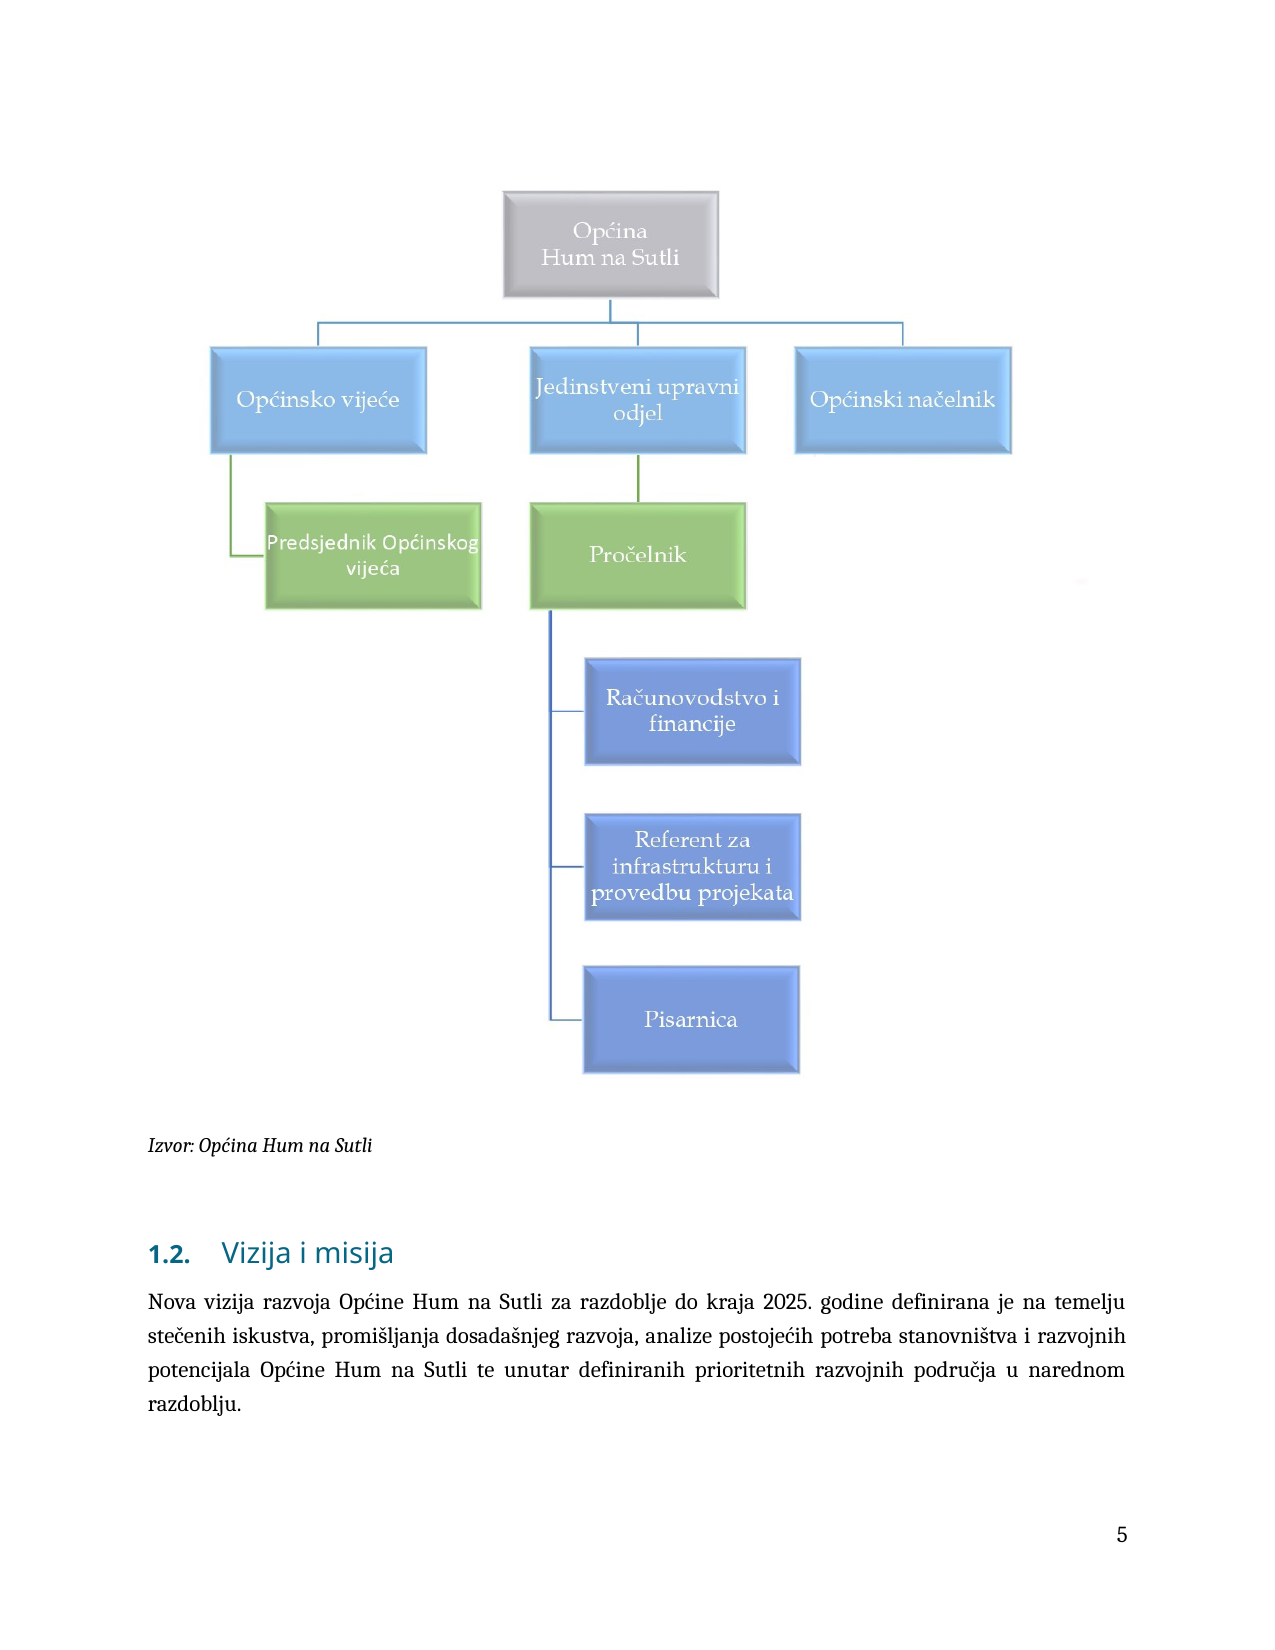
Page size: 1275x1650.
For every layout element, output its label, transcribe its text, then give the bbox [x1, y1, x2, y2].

text Nova vizija razvoja Općine Hum na Sutli za razdoblje do kraja 2025. godine definirana je na temelju stečenih iskustva, promišljanja dosadašnjeg razvoja, analize postojećih potreba stanovništva i razvojnih potencijala Općine Hum na Sutli te unutar definiranih prioritetnih razvojnih područja u narednom razdoblju. [148, 1289, 1127, 1417]
subtitle Vizija i misija [148, 1232, 1127, 1272]
text Izvor: Općina Hum na Sutli [148, 1134, 1127, 1158]
picture [147, 147, 1128, 1110]
